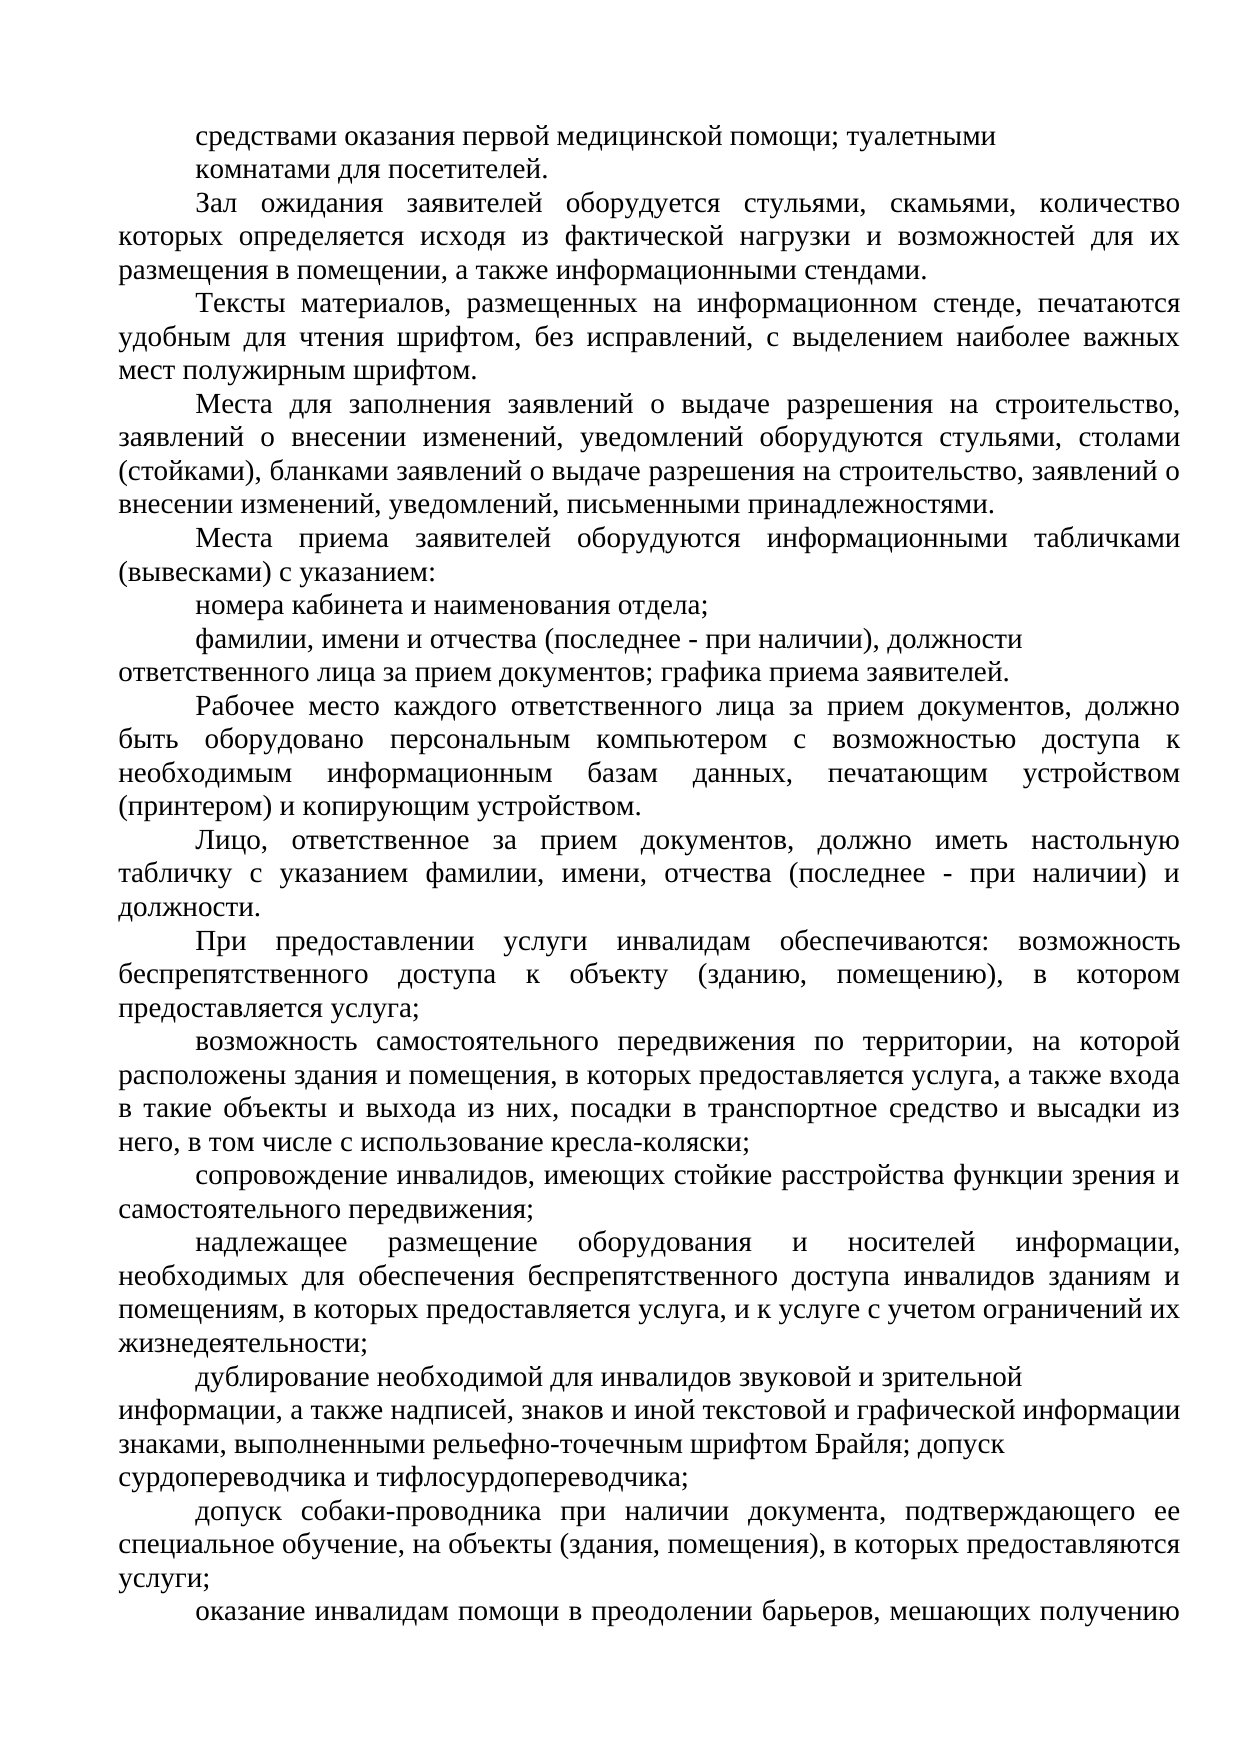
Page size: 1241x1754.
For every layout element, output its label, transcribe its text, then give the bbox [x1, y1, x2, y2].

text возможность самостоятельного передвижения по территории, на которой расположены здания и помещения, в которых предоставляется услуга, а также входа в такие объекты и выхода из них, посадки в транспортное средство и высадки из него, в том числе с использование кресла-коляски; [118, 1024, 1181, 1158]
text фамилии, имени и отчества (последнее - при наличии), должности ответственного лица за прием документов; графика приема заявителей. [118, 621, 1181, 688]
text Рабочее место каждого ответственного лица за прием документов, должно быть оборудовано персональным компьютером с возможностью доступа к необходимым информационным базам данных, печатающим устройством (принтером) и копирующим устройством. [118, 688, 1181, 822]
text Места приема заявителей оборудуются информационными табличками (вывесками) с указанием: [118, 521, 1181, 588]
text сопровождение инвалидов, имеющих стойкие расстройства функции зрения и самостоятельного передвижения; [118, 1158, 1181, 1225]
text Тексты материалов, размещенных на информационном стенде, печатаются удобным для чтения шрифтом, без исправлений, с выделением наиболее важных мест полужирным шрифтом. [118, 286, 1181, 386]
text Места для заполнения заявлений о выдаче разрешения на строительство, заявлений о внесении изменений, уведомлений оборудуются стульями, столами (стойками), бланками заявлений о выдаче разрешения на строительство, заявлений о внесении изменений, уведомлений, письменными принадлежностями. [118, 386, 1181, 521]
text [118, 1594, 1181, 1627]
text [195, 118, 1023, 185]
text надлежащее размещение оборудования и носителей информации, необходимых для обеспечения беспрепятственного доступа инвалидов зданиям и помещениям, в которых предоставляется услуга, и к услуге с учетом ограничений их жизнедеятельности; [118, 1225, 1181, 1359]
text Зал ожидания заявителей оборудуется стульями, скамьями, количество которых определяется исходя из фактической нагрузки и возможностей для их размещения в помещении, а также информационными стендами. [118, 185, 1181, 286]
text допуск собаки-проводника при наличии документа, подтверждающего ее специальное обучение, на объекты (здания, помещения), в которых предоставляются услуги; [118, 1493, 1181, 1594]
text дублирование необходимой для инвалидов звуковой и зрительной [118, 1359, 1181, 1393]
text При предоставлении услуги инвалидам обеспечиваются: возможность беспрепятственного доступа к объекту (зданию, помещению), в котором предоставляется услуга; [118, 923, 1181, 1024]
text Лицо, ответственное за прием документов, должно иметь настольную табличку с указанием фамилии, имени, отчества (последнее - при наличии) и должности. [118, 822, 1181, 923]
text информации, а также надписей, знаков и иной текстовой и графической информации знаками, выполненными рельефно-точечным шрифтом Брайля; допуск сурдопереводчика и тифлосурдопереводчика; [118, 1393, 1181, 1493]
text номера кабинета и наименования отдела; [118, 588, 1181, 621]
